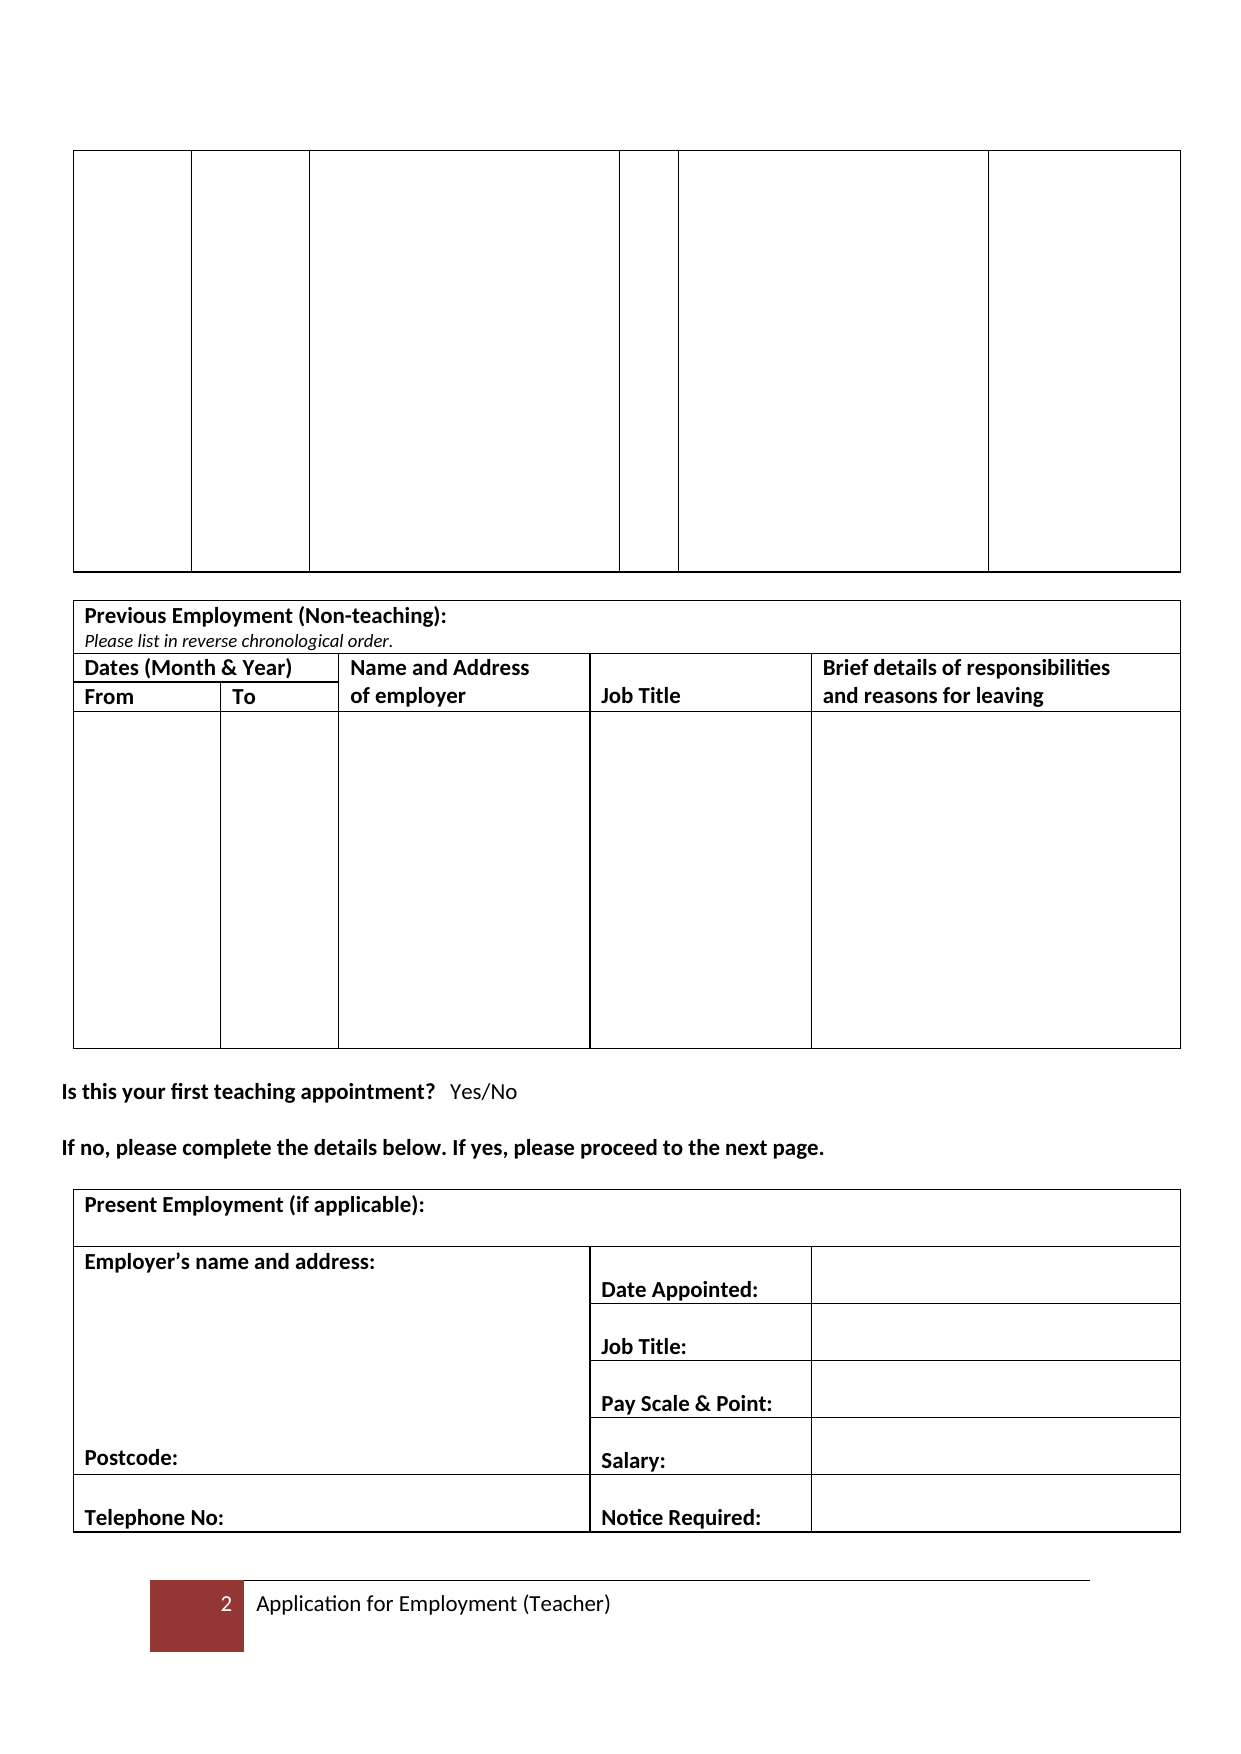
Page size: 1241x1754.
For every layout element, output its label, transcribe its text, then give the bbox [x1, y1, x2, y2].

table_cell Dates (Month & Year) [74, 654, 338, 681]
table_cell [221, 712, 338, 1048]
text If no, please complete the details below. If yes, please proceed to the next page. [61, 1133, 1090, 1161]
table_cell [192, 151, 309, 571]
table_cell Salary: [591, 1418, 811, 1474]
table_cell To [221, 683, 338, 711]
text Is this your first teaching appointment? Yes/No [61, 1077, 1090, 1105]
table_cell Telephone No: [74, 1475, 589, 1531]
table_cell [679, 151, 988, 571]
table_cell [74, 151, 191, 571]
table_cell Brief details of responsibilities and reasons for leaving [812, 654, 1180, 711]
table_cell [812, 712, 1180, 1048]
table_cell Employer’s name and address: Postcode: [74, 1247, 589, 1474]
table_cell Name and Address of employer [339, 654, 589, 711]
table_cell Date Appointed: [591, 1247, 811, 1303]
table_cell From [74, 683, 220, 711]
table_cell Pay Scale & Point: [591, 1361, 811, 1417]
table_cell [812, 1418, 1180, 1474]
table_cell Notice Required: [591, 1475, 811, 1531]
table_cell [812, 1361, 1180, 1417]
table_cell [310, 151, 619, 571]
table_cell [74, 712, 220, 1048]
table_header Present Employment (if applicable): [74, 1190, 1180, 1246]
table_cell [620, 151, 678, 571]
table_cell [339, 712, 589, 1048]
table_cell [812, 1475, 1180, 1531]
table_cell [812, 1247, 1180, 1303]
table_cell [812, 1304, 1180, 1360]
table_cell [989, 151, 1180, 571]
table_cell Job Title [591, 654, 811, 711]
table_cell [591, 712, 811, 1048]
table_cell Job Title: [591, 1304, 811, 1360]
table_header Previous Employment (Non-teaching): Please list in reverse chronological order. [74, 601, 1180, 652]
